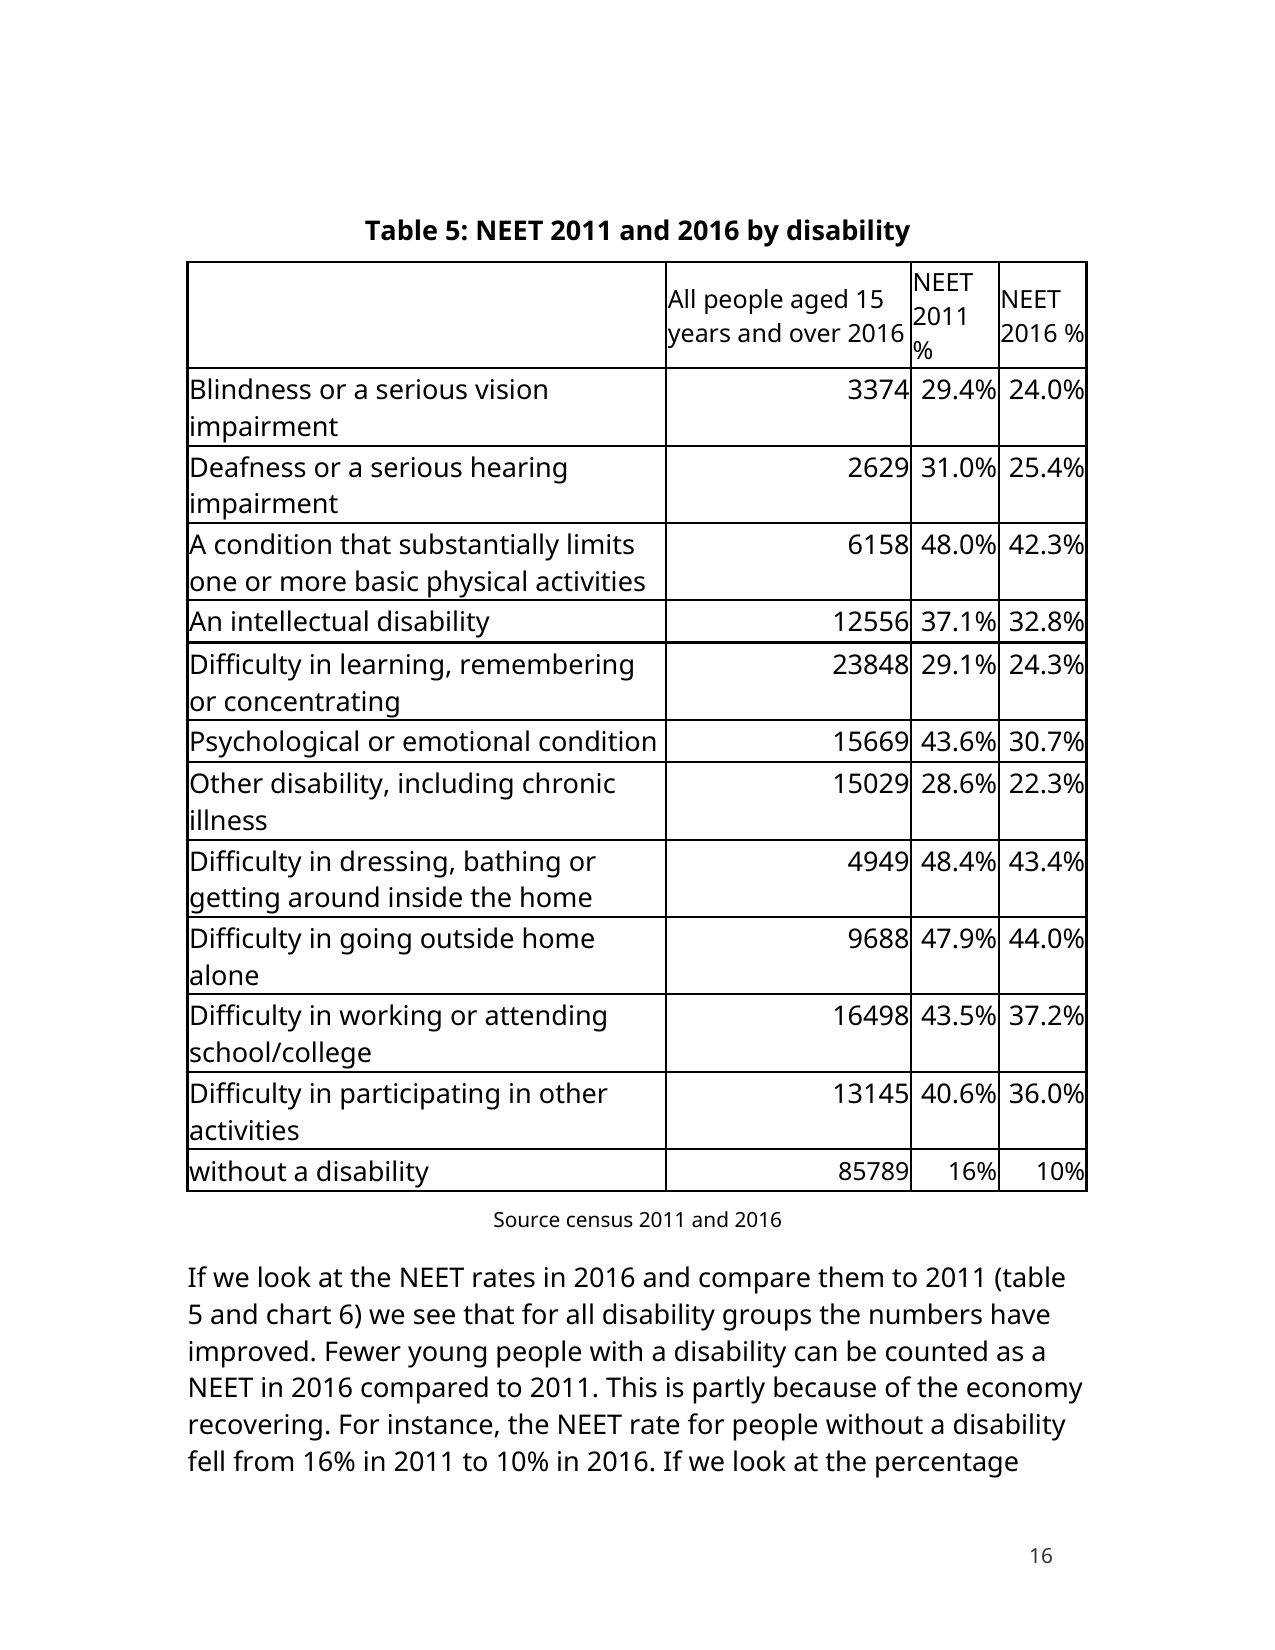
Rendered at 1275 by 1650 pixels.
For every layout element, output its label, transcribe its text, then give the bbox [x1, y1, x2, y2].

table_header NEET 2016 % [1000, 263, 1085, 367]
table_cell 42.3% [1000, 524, 1085, 599]
table_cell 3374 [667, 369, 910, 444]
table_cell Difficulty in going outside home alone [189, 918, 665, 993]
table_cell 37.2% [1000, 995, 1085, 1071]
table_cell 43.5% [912, 995, 998, 1071]
table_cell 16% [912, 1150, 998, 1190]
table_header NEET 2011 % [912, 263, 998, 367]
table_cell Difficulty in working or attending school/college [189, 995, 665, 1071]
table_cell Difficulty in dressing, bathing or getting around inside the home [189, 841, 665, 916]
table_cell 29.4% [912, 369, 998, 444]
table_cell 40.6% [912, 1073, 998, 1148]
table_cell 22.3% [1000, 763, 1085, 838]
table_cell Psychological or emotional condition [189, 721, 665, 761]
table_cell 31.0% [912, 447, 998, 522]
table_cell Deafness or a serious hearing impairment [189, 447, 665, 522]
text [187, 1258, 1087, 1479]
table_cell 28.6% [912, 763, 998, 838]
table_cell 30.7% [1000, 721, 1085, 761]
table_cell 24.3% [1000, 644, 1085, 719]
text Source census 2011 and 2016 [187, 1205, 1087, 1233]
table_cell 15669 [667, 721, 910, 761]
table_cell Blindness or a serious vision impairment [189, 369, 665, 444]
table_cell 2629 [667, 447, 910, 522]
table_cell 36.0% [1000, 1073, 1085, 1148]
table_cell 4949 [667, 841, 910, 916]
table_cell 48.4% [912, 841, 998, 916]
table_cell without a disability [189, 1150, 665, 1190]
table_cell Difficulty in participating in other activities [189, 1073, 665, 1148]
table_cell 47.9% [912, 918, 998, 993]
table_header All people aged 15 years and over 2016 [667, 263, 910, 367]
table_cell 24.0% [1000, 369, 1085, 444]
table_cell 48.0% [912, 524, 998, 599]
table_cell 85789 [667, 1150, 910, 1190]
table_cell 9688 [667, 918, 910, 993]
table_cell Other disability, including chronic illness [189, 763, 665, 838]
table_cell 37.1% [912, 601, 998, 641]
table_cell A condition that substantially limits one or more basic physical activities [189, 524, 665, 599]
table_cell 44.0% [1000, 918, 1085, 993]
table_cell Difficulty in learning, remembering or concentrating [189, 644, 665, 719]
table_cell 25.4% [1000, 447, 1085, 522]
table_cell 12556 [667, 601, 910, 641]
table_cell 10% [1000, 1150, 1085, 1190]
table_cell 43.4% [1000, 841, 1085, 916]
table_cell 16498 [667, 995, 910, 1071]
title Table 5: NEET 2011 and 2016 by disability [187, 212, 1087, 249]
table_cell 13145 [667, 1073, 910, 1148]
table_cell 43.6% [912, 721, 998, 761]
table_cell 23848 [667, 644, 910, 719]
table_cell 15029 [667, 763, 910, 838]
table_cell An intellectual disability [189, 601, 665, 641]
table_cell 6158 [667, 524, 910, 599]
table_cell 29.1% [912, 644, 998, 719]
table_cell 32.8% [1000, 601, 1085, 641]
table_header [189, 263, 665, 367]
